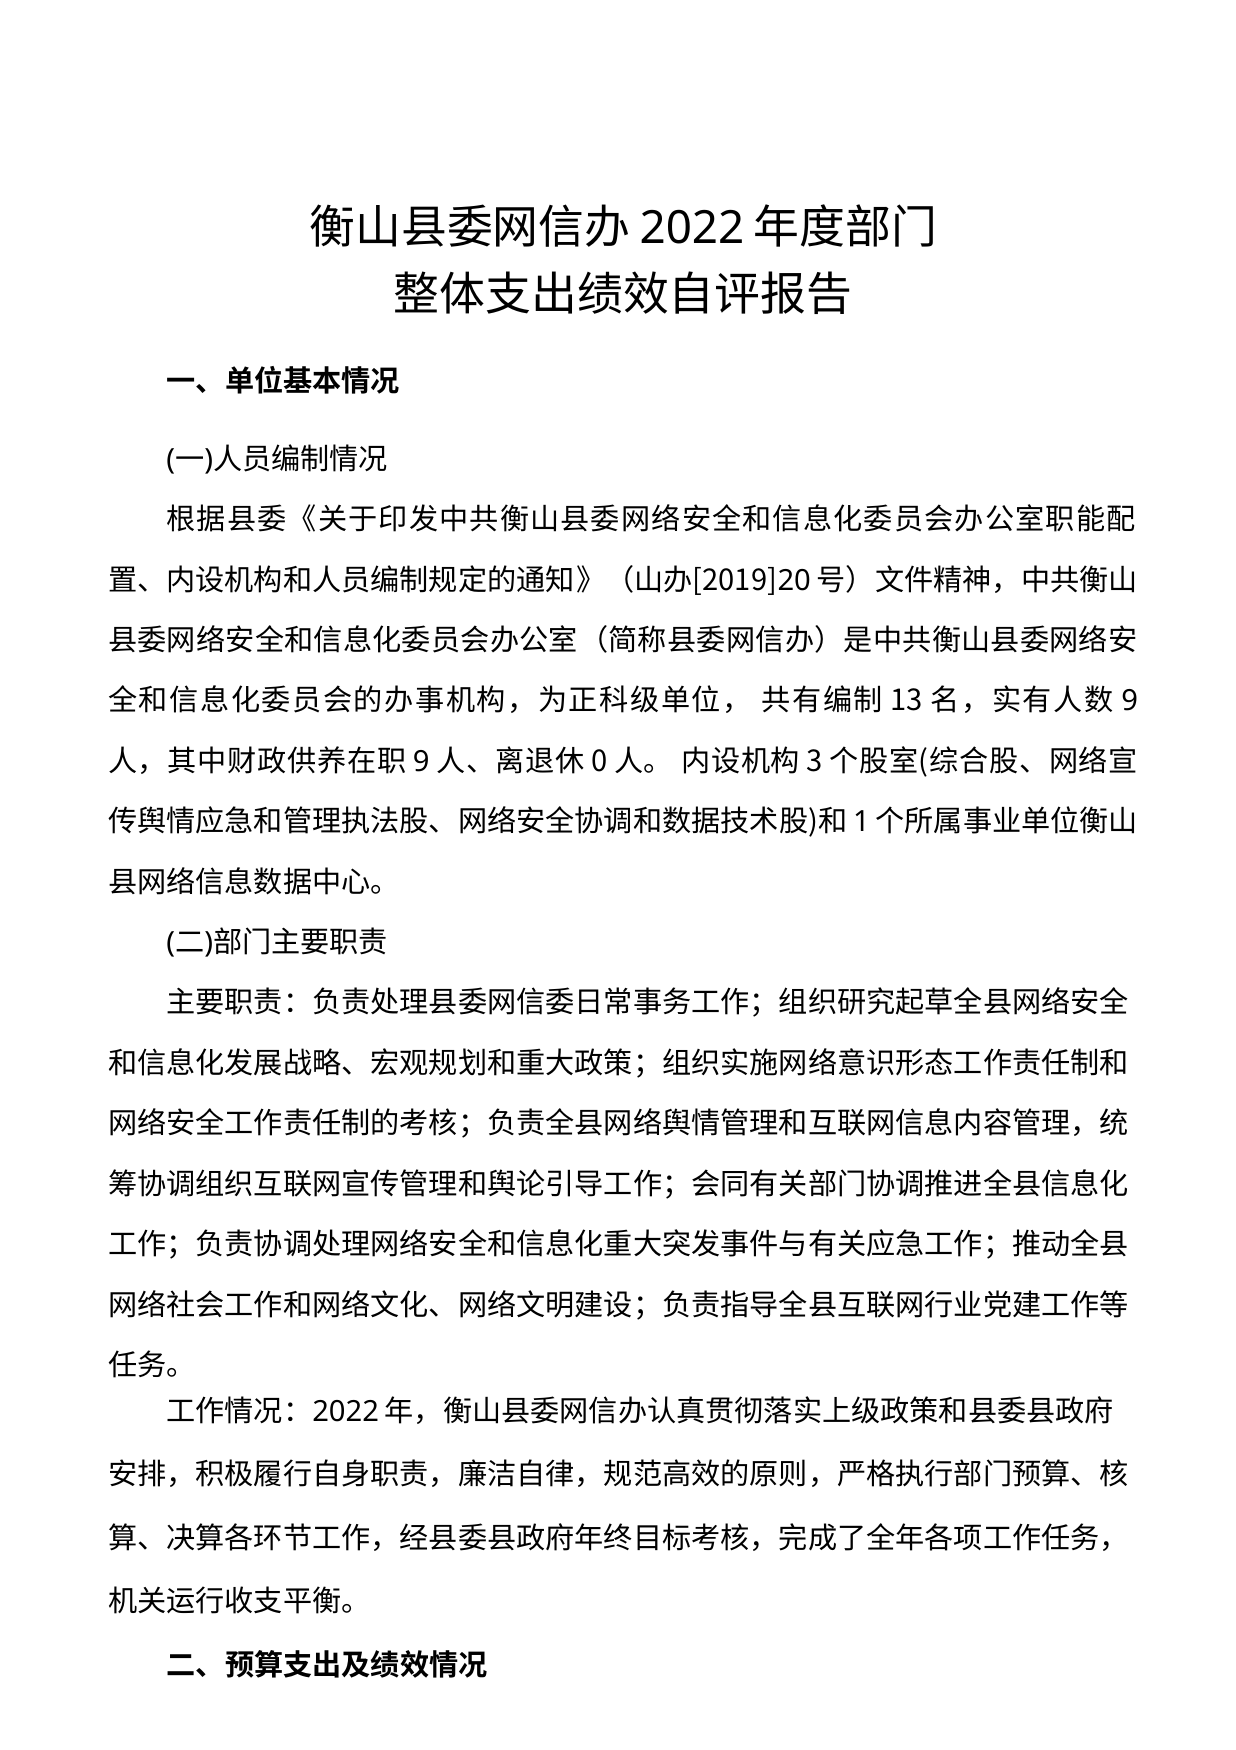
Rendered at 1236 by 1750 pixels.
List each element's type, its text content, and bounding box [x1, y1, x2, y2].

text 衡山县委网信办2022年度部门 [108, 191, 1138, 257]
text 整体支出绩效自评报告 [108, 257, 1138, 324]
text (一)人员编制情况 [108, 421, 1138, 481]
list 主要职责：负责处理县委网信委日常事务工作；组织研究起草全县网络安全和信息化发展战略、宏观规划和重大政策；组织实施网络意识形态工作责任制和网络安全工作责任制的考核；负责全县网络舆情管理和互联网信息内容管理，统筹协调组织互联网宣传管理和舆论引导工作；会同有关部门协调推进全县信息化工作；负责协调处理网络安全和信息化重大突发事件与有关应急工作；推动全县网络社会工作和网络文化、网络文明建设；负责指导全县互联网行业党建工作等任务。 [108, 964, 1138, 1387]
text (二)部门主要职责 [108, 904, 1138, 964]
text 工作情况：2022年，衡山县委网信办认真贯彻落实上级政策和县委县政府安排，积极履行自身职责，廉洁自律，规范高效的原则，严格执行部门预算、核算、决算各环节工作，经县委县政府年终目标考核，完成了全年各项工作任务，机关运行收支平衡。 [108, 1387, 1138, 1620]
text 根据县委《关于印发中共衡山县委网络安全和信息化委员会办公室职能配置、内设机构和人员编制规定的通知》（山办[2019]20号）文件精神，中共衡山县委网络安全和信息化委员会办公室（简称县委网信办）是中共衡山县委网络安全和信息化委员会的办事机构，为正科级单位， 共有编制13名，实有人数9人，其中财政供养在职9人、离退休0人。 内设机构3个股室(综合股、网络宣传舆情应急和管理执法股、网络安全协调和数据技术股)和1个所属事业单位衡山县网络信息数据中心。 [108, 481, 1138, 904]
text 二、预算支出及绩效情况 [108, 1641, 1138, 1683]
text 一、单位基本情况 [108, 357, 1138, 399]
